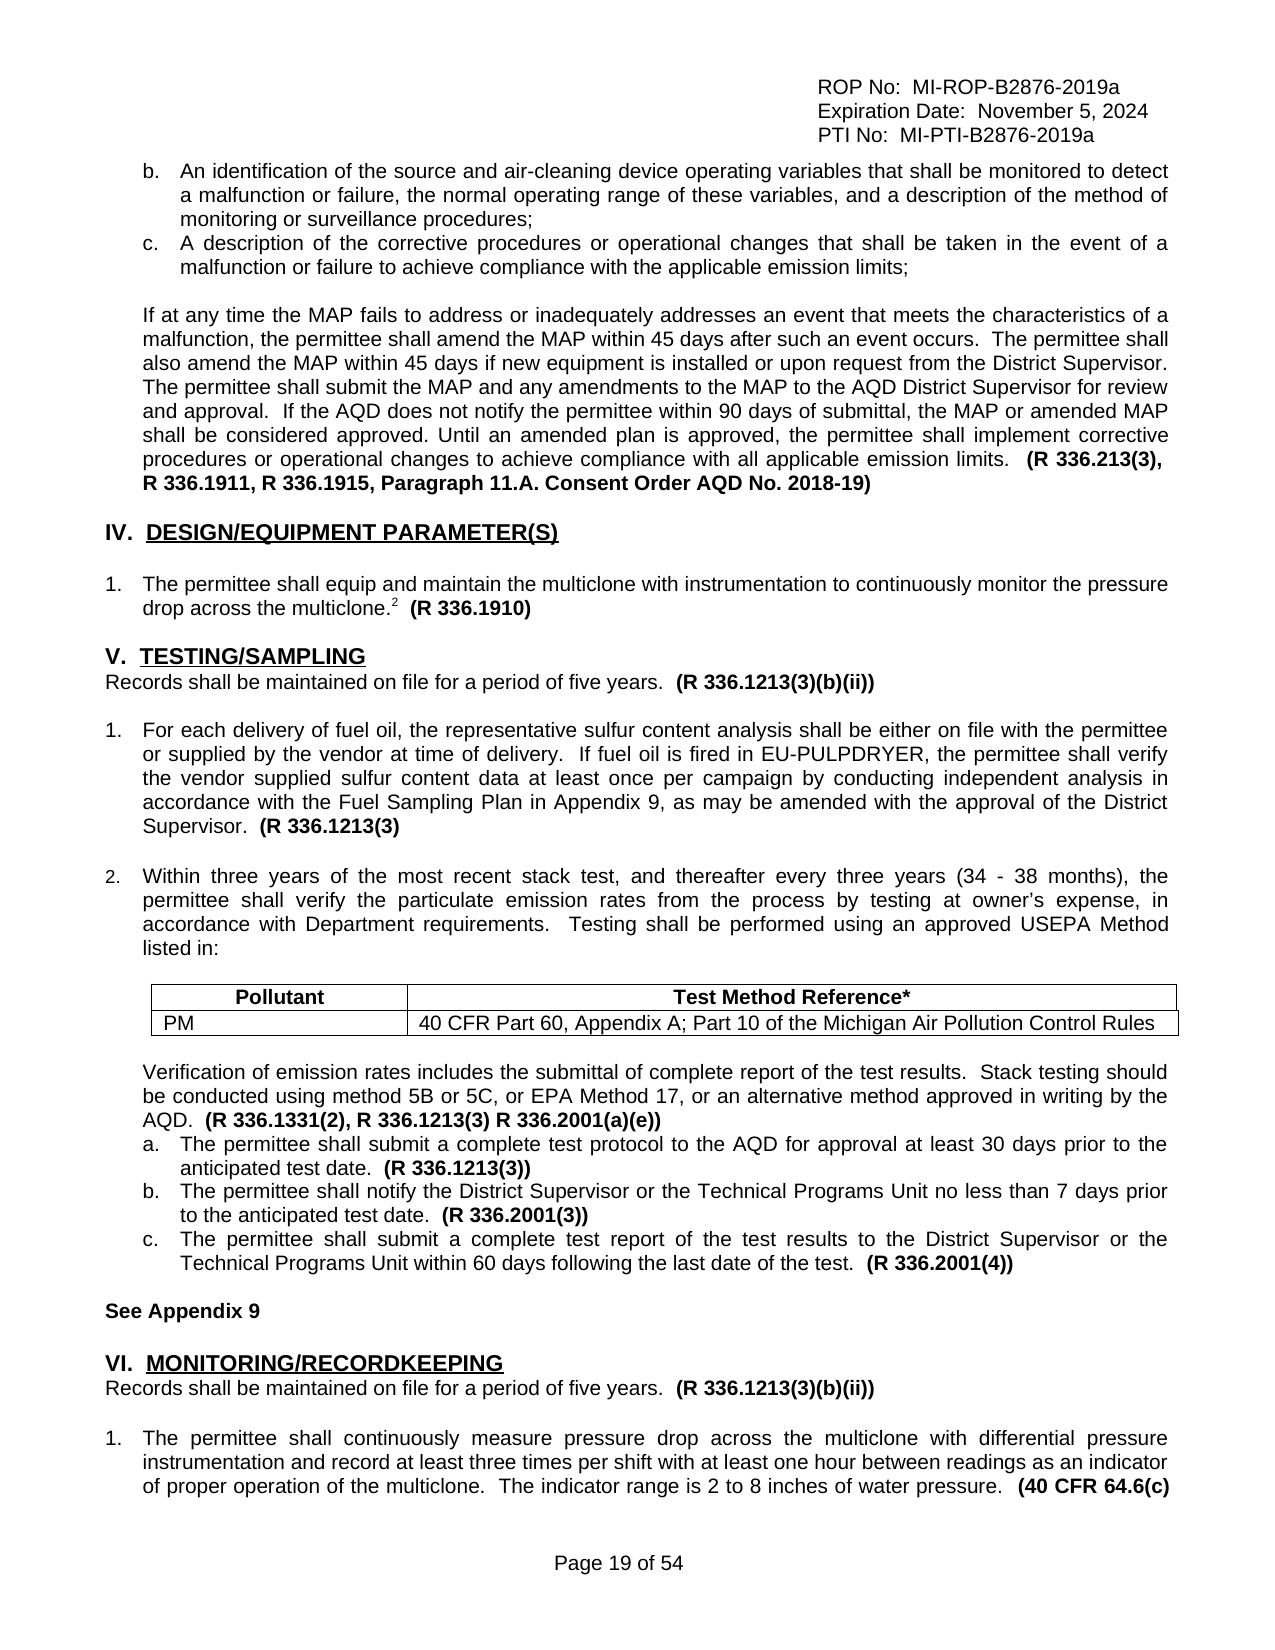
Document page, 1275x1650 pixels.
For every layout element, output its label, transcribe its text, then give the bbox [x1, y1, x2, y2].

list Within three years of the most recent stack test, and thereafter every three years (34 - 38 months), the permittee shall verify the particulate emission rates from the process by testing at owner’s expense, in accordance with Department requirements. Testing shall be performed using an approved USEPA Method listed in: [105, 864, 1170, 959]
table_header Pollutant [152, 985, 407, 1009]
list The permittee shall equip and maintain the multiclone with instrumentation to continuously monitor the pressure drop across the multiclone.2 (R 336.1910) [105, 571, 1170, 619]
table_cell PM [152, 1011, 407, 1034]
list For each delivery of fuel oil, the representative sulfur content analysis shall be either on file with the permittee or supplied by the vendor at time of delivery. If fuel oil is fired in EU-PULPDRYER, the permittee shall verify the vendor supplied sulfur content data at least once per campaign by conducting independent analysis in accordance with the Fuel Sampling Plan in Appendix 9, as may be amended with the approval of the District Supervisor. (R 336.1213(3) [105, 718, 1170, 837]
list An identification of the source and air-cleaning device operating variables that shall be monitored to detect a malfunction or failure, the normal operating range of these variables, and a description of the method of monitoring or surveillance procedures; [142, 159, 1170, 231]
list Verification of emission rates includes the submittal of complete report of the test results. Stack testing should be conducted using method 5B or 5C, or EPA Method 17, or an alternative method approved in writing by the AQD. (R 336.1331(2), R 336.1213(3) R 336.2001(a)(e)) [142, 1059, 1170, 1131]
text Records shall be maintained on file for a period of five years. (R 336.1213(3)(b)(ii)) [105, 670, 1170, 694]
table_cell 40 CFR Part 60, Appendix A; Part 10 of the Michigan Air Pollution Control Rules [408, 1011, 1178, 1034]
text b. The permittee shall notify the District Supervisor or the Technical Programs Unit no less than 7 days prior to the anticipated test date. (R 336.2001(3)) [142, 1179, 1170, 1227]
text VI. MONITORING/RECORDKEEPING [105, 1349, 1170, 1376]
text Records shall be maintained on file for a period of five years. (R 336.1213(3)(b)(ii)) [105, 1376, 1170, 1400]
table_header Test Method Reference* [408, 985, 1176, 1009]
text V. TESTING/SAMPLING [105, 643, 1170, 670]
list If at any time the MAP fails to address or inadequately addresses an event that meets the characteristics of a malfunction, the permittee shall amend the MAP within 45 days after such an event occurs. The permittee shall also amend the MAP within 45 days if new equipment is installed or upon request from the District Supervisor. The permittee shall submit the MAP and any amendments to the MAP to the AQD District Supervisor for review and approval. If the AQD does not notify the permittee within 90 days of submittal, the MAP or amended MAP shall be considered approved. Until an amended plan is approved, the permittee shall implement corrective procedures or operational changes to achieve compliance with all applicable emission limits. (R 336.213(3), R 336.1911, R 336.1915, Paragraph 11.A. Consent Order AQD No. 2018-19) [142, 303, 1170, 495]
list A description of the corrective procedures or operational changes that shall be taken in the event of a malfunction or failure to achieve compliance with the applicable emission limits; [142, 231, 1170, 279]
text IV. DESIGN/EQUIPMENT PARAMETER(S) [105, 519, 1170, 545]
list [105, 1426, 1170, 1498]
text c. The permittee shall submit a complete test report of the test results to the District Supervisor or the Technical Programs Unit within 60 days following the last date of the test. (R 336.2001(4)) [142, 1227, 1170, 1275]
text See Appendix 9 [105, 1299, 1170, 1323]
text a. The permittee shall submit a complete test protocol to the AQD for approval at least 30 days prior to the anticipated test date. (R 336.1213(3)) [142, 1131, 1170, 1179]
